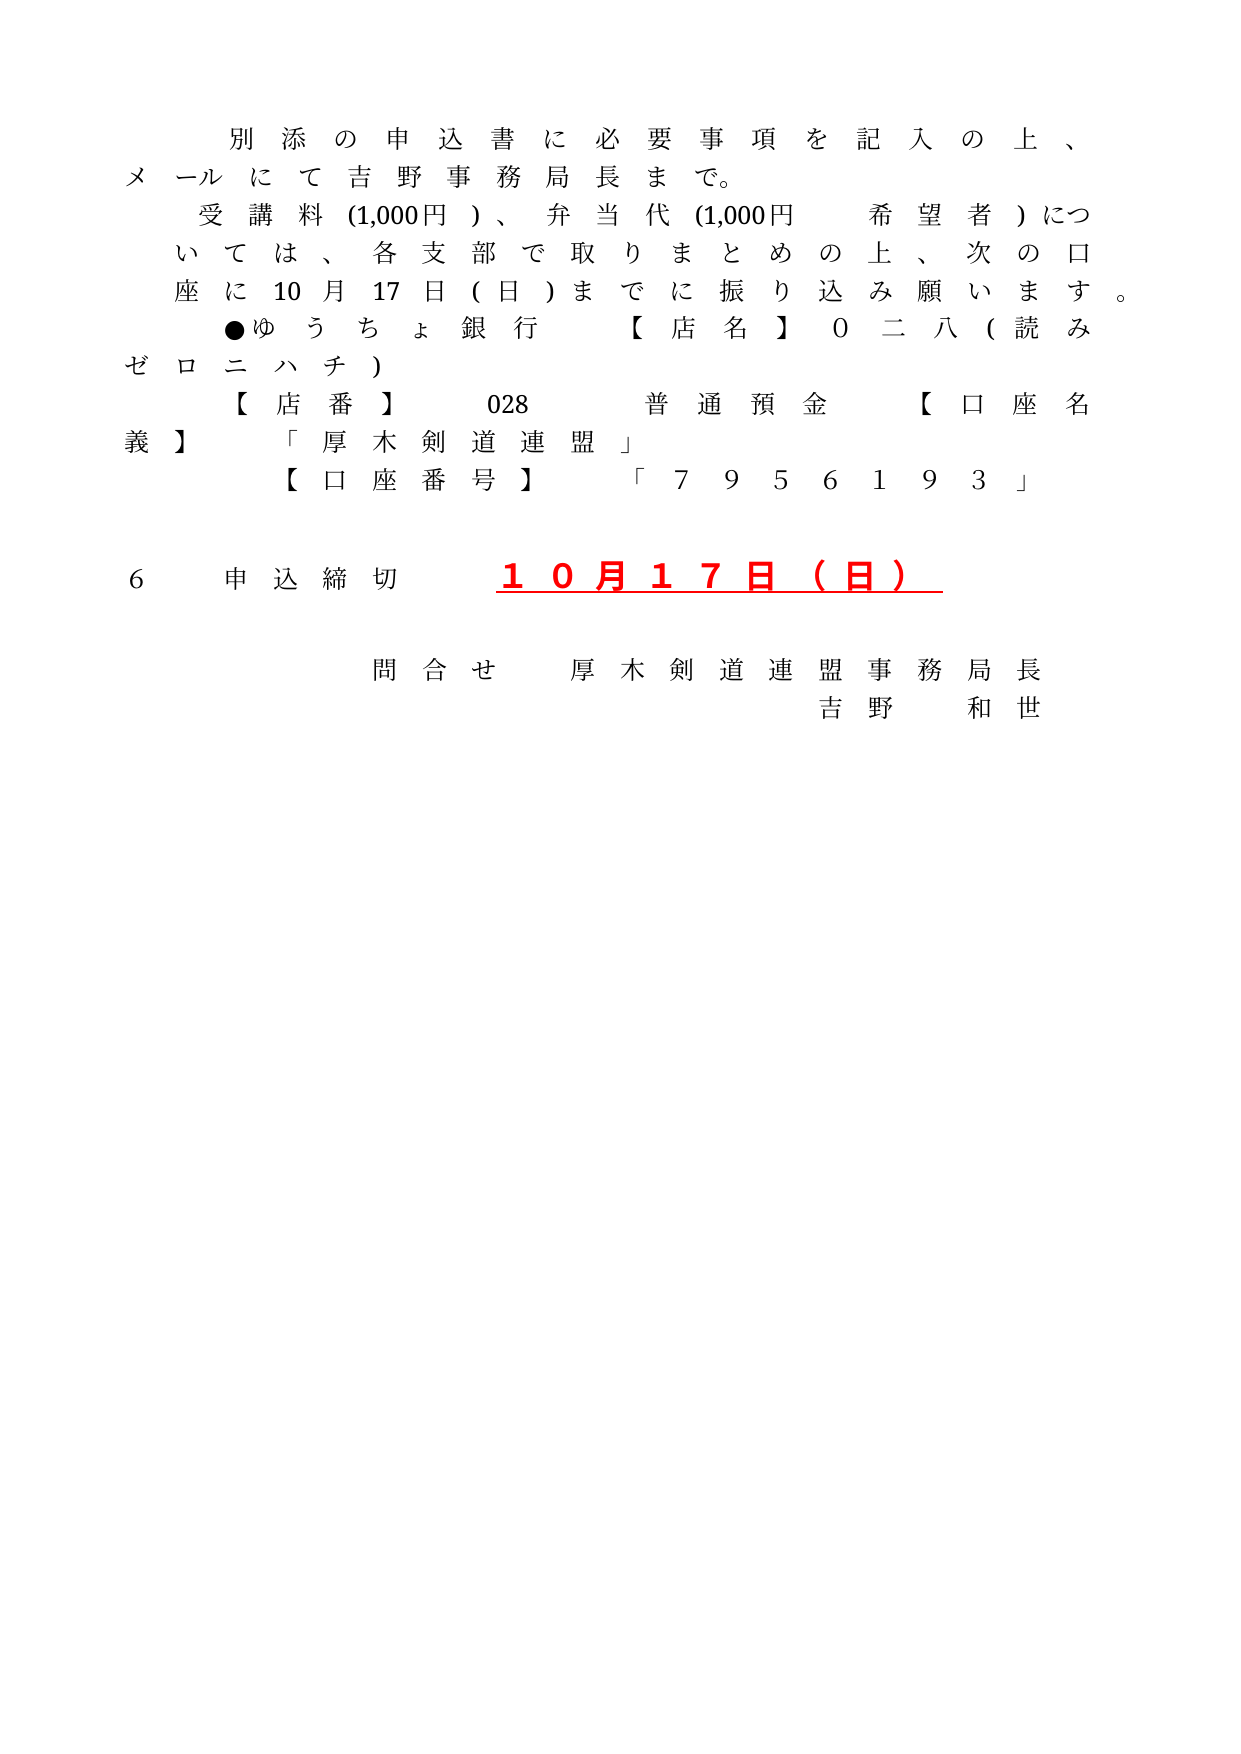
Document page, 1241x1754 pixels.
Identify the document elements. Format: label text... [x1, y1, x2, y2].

text 【店番】 028 普通預金 【口座名義】 「厚木剣道連盟」 [124, 384, 1116, 460]
text ●ゆうちょ銀行 【店名】０二八(読み ゼロニハチ) [124, 308, 1116, 384]
text 受講料(1,000円)、弁当代(1,000円 希望者)については、各支部で取りまとめの上、次の口座に10月17日(日)までに振り込み願います。 [149, 194, 1116, 308]
text 【口座番号】 「７９５６１９３」 [124, 460, 1116, 498]
text 問合せ 厚木剣道連盟事務局長 吉野 和世 [124, 649, 1066, 725]
text 別添の申込書に必要事項を記入の上、メールにて吉野事務局長まで。 [124, 119, 1116, 194]
text ６ 申込締切 １０月１７日（日） [124, 536, 1116, 612]
